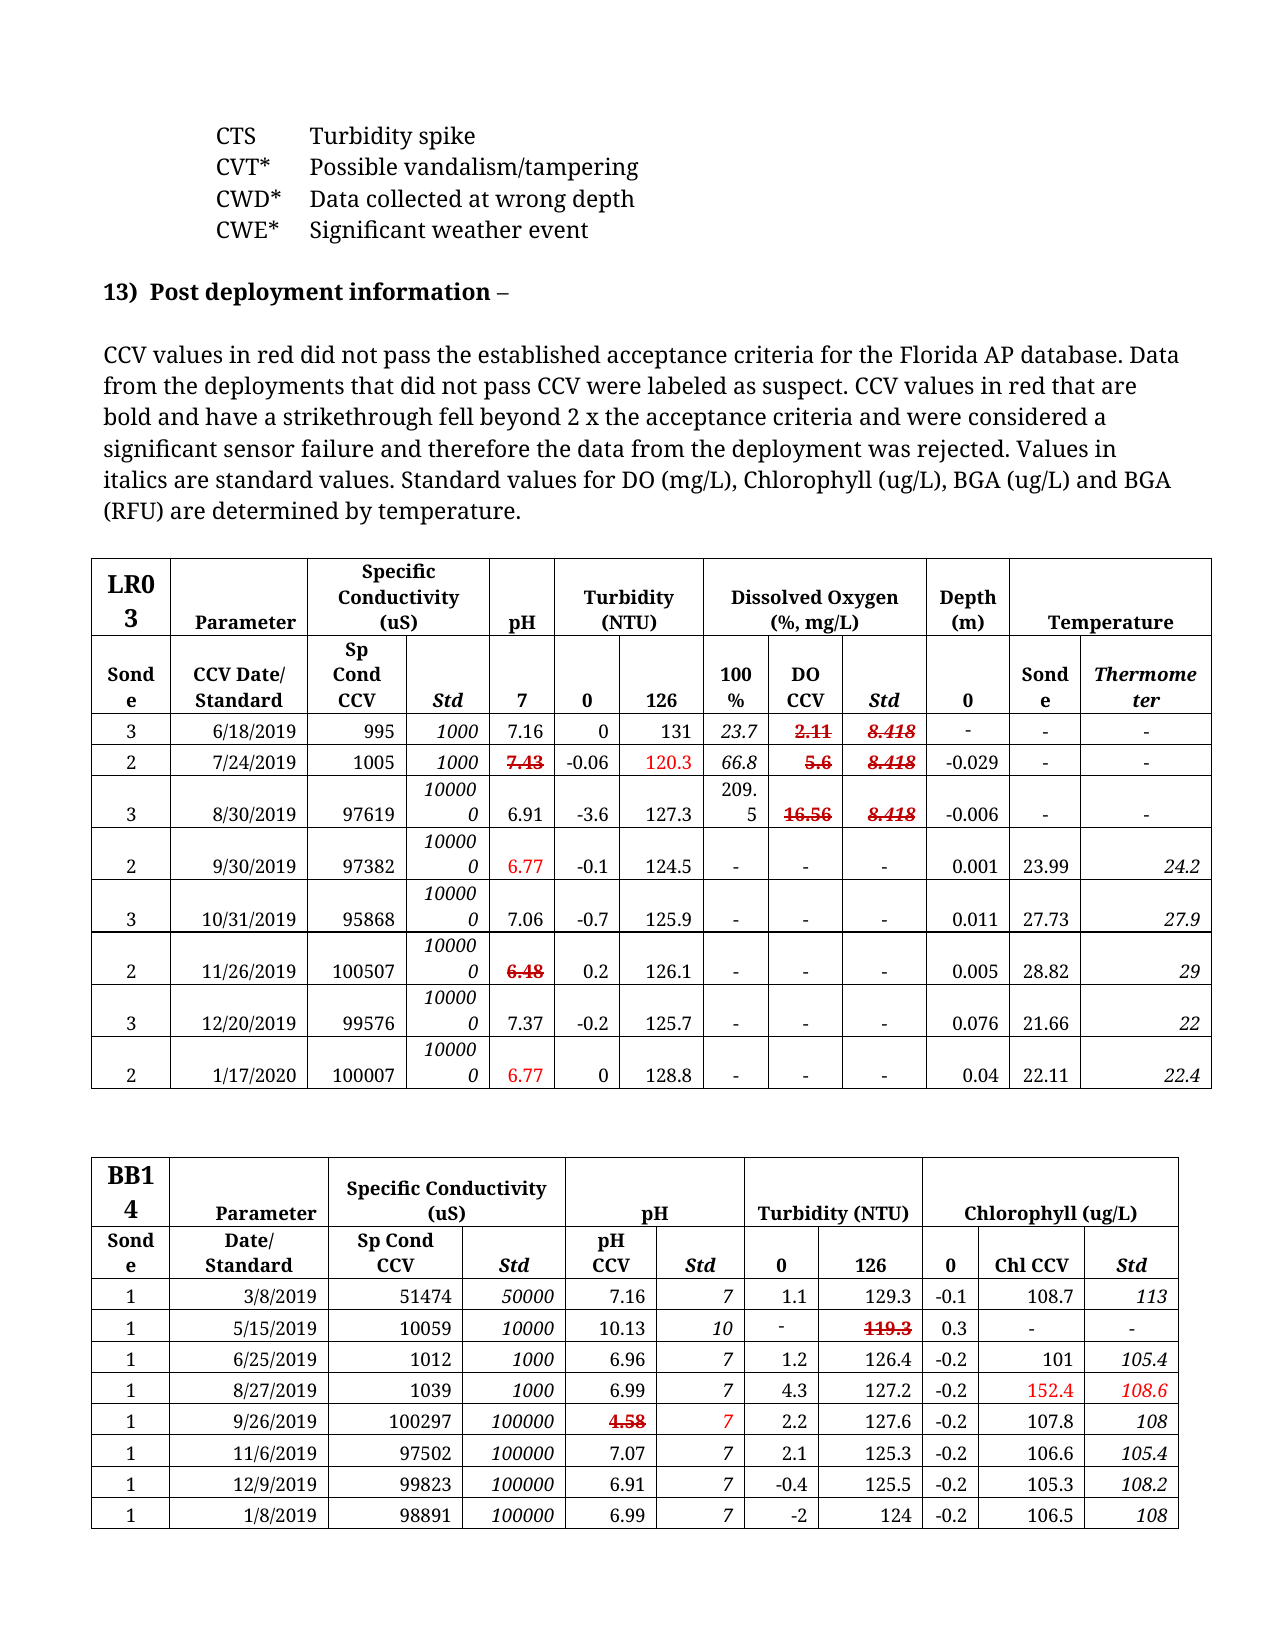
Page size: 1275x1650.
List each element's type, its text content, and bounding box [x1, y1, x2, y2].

table_cell 126.4 [819, 1342, 922, 1372]
table_cell Thermometer [1081, 636, 1211, 713]
table_cell 6.96 [566, 1342, 656, 1372]
table_cell 0.2 [555, 933, 619, 983]
table_cell 1000 [463, 1373, 565, 1403]
table_cell 0.005 [927, 933, 1009, 983]
table_cell Std [657, 1227, 744, 1278]
table_cell 108.7 [979, 1279, 1084, 1309]
table_cell 126 [620, 636, 703, 713]
text CCV values in red did not pass the established acceptance criteria for the Florida AP database. Data from the deployments that did not pass CCV were labeled as suspect. CCV values in red that are bold and have a strikethrough fell beyond 2 x the acceptance criteria and were considered a significant sensor failure and therefore the data from the deployment was rejected. Values in italics are standard values. Standard values for DO (mg/L), Chlorophyll (ug/L), BGA (ug/L) and BGA (RFU) are determined by temperature. [103, 339, 1181, 526]
table_cell 10000 [463, 1310, 565, 1341]
table_cell 127.3 [620, 776, 703, 827]
table_cell 1000 [463, 1342, 565, 1372]
table_cell -0.06 [555, 745, 619, 775]
text CWE* Significant weather event [178, 214, 1106, 245]
table_cell 125.7 [620, 985, 703, 1036]
table_cell - [745, 1310, 818, 1341]
table_cell 5.6 [769, 745, 842, 775]
table_cell 1.1 [745, 1279, 818, 1309]
table_cell Sp Cond CCV [308, 636, 406, 713]
table_cell 6.99 [566, 1373, 656, 1403]
table_cell 0 [555, 714, 619, 744]
table_cell 209.5 [704, 776, 768, 827]
table_cell Sonde [1010, 636, 1080, 713]
table_cell 97619 [308, 776, 406, 827]
table_cell 128.8 [620, 1037, 703, 1088]
table_cell 10/31/2019 [171, 880, 307, 931]
table_cell 7/24/2019 [171, 745, 307, 775]
table_header Depth (m) [927, 559, 1009, 635]
table_cell 1/17/2020 [171, 1037, 307, 1088]
table_cell Sp Cond CCV [329, 1227, 462, 1278]
table_header pH [566, 1158, 744, 1226]
table_cell -0.1 [923, 1279, 978, 1309]
table_cell 0.076 [927, 985, 1009, 1036]
table_cell 126 [819, 1227, 922, 1278]
table_header LR03 [92, 559, 170, 635]
table_cell 7 [657, 1279, 744, 1309]
table_cell 0 [927, 636, 1009, 713]
table_cell 6.77 [490, 1037, 554, 1088]
table_cell CCV Date/ Standard [171, 636, 307, 713]
table_cell - [927, 714, 1009, 744]
table_header Turbidity (NTU) [555, 559, 703, 635]
table_cell 27.73 [1010, 880, 1080, 931]
table_header Parameter [171, 559, 307, 635]
table_header Specific Conductivity (uS) [329, 1158, 565, 1226]
table_cell 3/8/2019 [170, 1279, 328, 1309]
table_cell 108 [1085, 1498, 1178, 1528]
table_cell -0.2 [923, 1373, 978, 1403]
table_cell 3 [92, 714, 170, 744]
table_cell 7.37 [490, 985, 554, 1036]
table_cell 2 [92, 1037, 170, 1088]
table_cell - [1081, 714, 1211, 744]
table_cell 7 [657, 1435, 744, 1466]
table_cell 108.6 [1085, 1373, 1178, 1403]
table_cell 6.99 [566, 1498, 656, 1528]
table_header Specific Conductivity (uS) [308, 559, 489, 635]
table_cell 97382 [308, 828, 406, 879]
table_cell 6.77 [490, 828, 554, 879]
table_cell Date/Standard [170, 1227, 328, 1278]
table_cell 97502 [329, 1435, 462, 1466]
table_cell 9/26/2019 [170, 1404, 328, 1434]
table_cell 50000 [463, 1279, 565, 1309]
table_cell 107.8 [979, 1404, 1084, 1434]
table_cell -0.4 [745, 1467, 818, 1497]
table_cell 1039 [329, 1373, 462, 1403]
table_cell 99576 [308, 985, 406, 1036]
table_cell -0.1 [555, 828, 619, 879]
table_header Chlorophyll (ug/L) [923, 1158, 1178, 1226]
table_cell - [704, 985, 768, 1036]
table_cell - [843, 828, 926, 879]
table_cell 100007 [308, 1037, 406, 1088]
table_cell 12/20/2019 [171, 985, 307, 1036]
table_cell 3 [92, 776, 170, 827]
table_cell 125.3 [819, 1435, 922, 1466]
table_cell - [769, 933, 842, 983]
table_cell 98891 [329, 1498, 462, 1528]
table_cell -0.2 [923, 1467, 978, 1497]
table_cell 124.5 [620, 828, 703, 879]
table_header pH [490, 559, 554, 635]
text CTS Turbidity spike [178, 120, 1106, 151]
table_cell Chl CCV [979, 1227, 1084, 1278]
table_cell -0.7 [555, 880, 619, 931]
table_cell 95868 [308, 880, 406, 931]
table_cell 7 [490, 636, 554, 713]
table_cell 8.418 [843, 776, 926, 827]
table_cell - [843, 1037, 926, 1088]
table_cell - [704, 933, 768, 983]
table_cell 129.3 [819, 1279, 922, 1309]
table_cell 0 [923, 1227, 978, 1278]
table_cell Std [1085, 1227, 1178, 1278]
table_cell -2 [745, 1498, 818, 1528]
table_cell - [843, 880, 926, 931]
table_cell 3 [92, 880, 170, 931]
table_cell 100000 [407, 1037, 489, 1088]
table_cell 100000 [463, 1498, 565, 1528]
table_cell 22.11 [1010, 1037, 1080, 1088]
table_cell -0.006 [927, 776, 1009, 827]
table_cell 108.2 [1085, 1467, 1178, 1497]
table_cell 7 [657, 1342, 744, 1372]
table_cell 12/9/2019 [170, 1467, 328, 1497]
table_cell 7.43 [490, 745, 554, 775]
table_cell 1 [92, 1435, 169, 1466]
text CVT* Possible vandalism/tampering [178, 151, 1106, 182]
table_cell 1000 [407, 714, 489, 744]
table_cell 16.56 [769, 776, 842, 827]
table_cell 8/27/2019 [170, 1373, 328, 1403]
table_cell 11/26/2019 [171, 933, 307, 983]
table_cell Sonde [92, 1227, 169, 1278]
table_cell 995 [308, 714, 406, 744]
table_cell 100% [704, 636, 768, 713]
table_cell - [979, 1310, 1084, 1341]
table_cell 127.6 [819, 1404, 922, 1434]
table_cell 10059 [329, 1310, 462, 1341]
table_cell 0.011 [927, 880, 1009, 931]
table_cell 7.16 [490, 714, 554, 744]
table_cell -3.6 [555, 776, 619, 827]
table_cell 2 [92, 828, 170, 879]
table_cell 23.7 [704, 714, 768, 744]
table_cell 51474 [329, 1279, 462, 1309]
table_cell - [843, 933, 926, 983]
table_cell DO CCV [769, 636, 842, 713]
table_cell 5/15/2019 [170, 1310, 328, 1341]
table_cell 1 [92, 1310, 169, 1341]
table_cell 100000 [463, 1467, 565, 1497]
table_cell 22.4 [1081, 1037, 1211, 1088]
table_cell Std [463, 1227, 565, 1278]
table_cell 2.2 [745, 1404, 818, 1434]
table_header BB14 [92, 1158, 169, 1226]
table_cell - [769, 880, 842, 931]
table_cell -0.2 [555, 985, 619, 1036]
table_cell 152.4 [979, 1373, 1084, 1403]
table_cell 100000 [463, 1404, 565, 1434]
table_cell 11/6/2019 [170, 1435, 328, 1466]
table_cell -0.029 [927, 745, 1009, 775]
table_cell 2 [92, 745, 170, 775]
table_cell Std [407, 636, 489, 713]
table_cell 126.1 [620, 933, 703, 983]
table_cell 0.04 [927, 1037, 1009, 1088]
table_cell 119.3 [819, 1310, 922, 1341]
table_cell 0 [555, 636, 619, 713]
table_cell 120.3 [620, 745, 703, 775]
table_cell 1012 [329, 1342, 462, 1372]
table_cell - [769, 985, 842, 1036]
table_cell 6.91 [566, 1467, 656, 1497]
table_cell 1000 [407, 745, 489, 775]
table_cell 105.3 [979, 1467, 1084, 1497]
table_cell 100297 [329, 1404, 462, 1434]
table_cell 125.5 [819, 1467, 922, 1497]
table_header Parameter [170, 1158, 328, 1226]
table_cell - [704, 828, 768, 879]
table_cell 66.8 [704, 745, 768, 775]
table_cell 2.11 [769, 714, 842, 744]
table_header Turbidity (NTU) [745, 1158, 922, 1226]
table_cell - [1010, 745, 1080, 775]
table_cell 124 [819, 1498, 922, 1528]
table_header Dissolved Oxygen (%, mg/L) [704, 559, 926, 635]
table_cell 2 [92, 933, 170, 983]
table_cell 7 [657, 1373, 744, 1403]
table_cell - [1081, 745, 1211, 775]
table_cell - [1010, 776, 1080, 827]
table_cell 0.3 [923, 1310, 978, 1341]
table_cell -0.2 [923, 1435, 978, 1466]
table_cell 100000 [407, 880, 489, 931]
table_cell - [704, 1037, 768, 1088]
table_cell 0.001 [927, 828, 1009, 879]
table_cell 29 [1081, 933, 1211, 983]
table_cell 1/8/2019 [170, 1498, 328, 1528]
table_cell 113 [1085, 1279, 1178, 1309]
table_cell 10 [657, 1310, 744, 1341]
table_cell 22 [1081, 985, 1211, 1036]
table_cell 127.2 [819, 1373, 922, 1403]
table_cell -0.2 [923, 1342, 978, 1372]
table_cell 106.6 [979, 1435, 1084, 1466]
table_cell 0 [555, 1037, 619, 1088]
table_cell 6.91 [490, 776, 554, 827]
table_cell - [1010, 714, 1080, 744]
table_cell 27.9 [1081, 880, 1211, 931]
table_cell 7 [657, 1467, 744, 1497]
table_cell 100000 [407, 828, 489, 879]
text 13) Post deployment information – [103, 276, 1181, 307]
table_cell -0.2 [923, 1498, 978, 1528]
table_cell 8/30/2019 [171, 776, 307, 827]
table_cell 1 [92, 1467, 169, 1497]
table_cell 10.13 [566, 1310, 656, 1341]
table_cell 1 [92, 1498, 169, 1528]
table_cell 101 [979, 1342, 1084, 1372]
table_cell 4.3 [745, 1373, 818, 1403]
table_cell 6/18/2019 [171, 714, 307, 744]
text CWD* Data collected at wrong depth [178, 182, 1106, 214]
table_cell 23.99 [1010, 828, 1080, 879]
table_cell - [704, 880, 768, 931]
table_cell 9/30/2019 [171, 828, 307, 879]
table_cell 8.418 [843, 714, 926, 744]
table_cell - [1081, 776, 1211, 827]
table_header Temperature [1010, 559, 1211, 635]
table_cell Std [843, 636, 926, 713]
table_cell 1 [92, 1342, 169, 1372]
table_cell 100000 [407, 933, 489, 983]
table_cell 1005 [308, 745, 406, 775]
table_cell 1 [92, 1404, 169, 1434]
table_cell - [769, 828, 842, 879]
table_cell 6.48 [490, 933, 554, 983]
table_cell 105.4 [1085, 1342, 1178, 1372]
table_cell 7.06 [490, 880, 554, 931]
table_cell 3 [92, 985, 170, 1036]
table_cell 1 [92, 1373, 169, 1403]
table_cell - [769, 1037, 842, 1088]
table_cell 4.58 [566, 1404, 656, 1434]
table_cell 7.16 [566, 1279, 656, 1309]
table_cell 0 [745, 1227, 818, 1278]
table_cell 125.9 [620, 880, 703, 931]
table_cell 21.66 [1010, 985, 1080, 1036]
table_cell 105.4 [1085, 1435, 1178, 1466]
table_cell 99823 [329, 1467, 462, 1497]
table_cell 108 [1085, 1404, 1178, 1434]
table_cell 100000 [407, 776, 489, 827]
table_cell Sonde [92, 636, 170, 713]
table_cell 28.82 [1010, 933, 1080, 983]
table_cell 131 [620, 714, 703, 744]
table_cell 7 [657, 1404, 744, 1434]
table_cell 100000 [407, 985, 489, 1036]
table_cell 7.07 [566, 1435, 656, 1466]
table_cell 106.5 [979, 1498, 1084, 1528]
table_cell pH CCV [566, 1227, 656, 1278]
table_cell 8.418 [843, 745, 926, 775]
table_cell 7 [657, 1498, 744, 1528]
table_cell -0.2 [923, 1404, 978, 1434]
table_cell 24.2 [1081, 828, 1211, 879]
table_cell 6/25/2019 [170, 1342, 328, 1372]
table_cell - [843, 985, 926, 1036]
table_cell 1 [92, 1279, 169, 1309]
table_cell 1.2 [745, 1342, 818, 1372]
table_cell 100000 [463, 1435, 565, 1466]
table_cell 2.1 [745, 1435, 818, 1466]
table_cell - [1085, 1310, 1178, 1341]
table_cell 100507 [308, 933, 406, 983]
